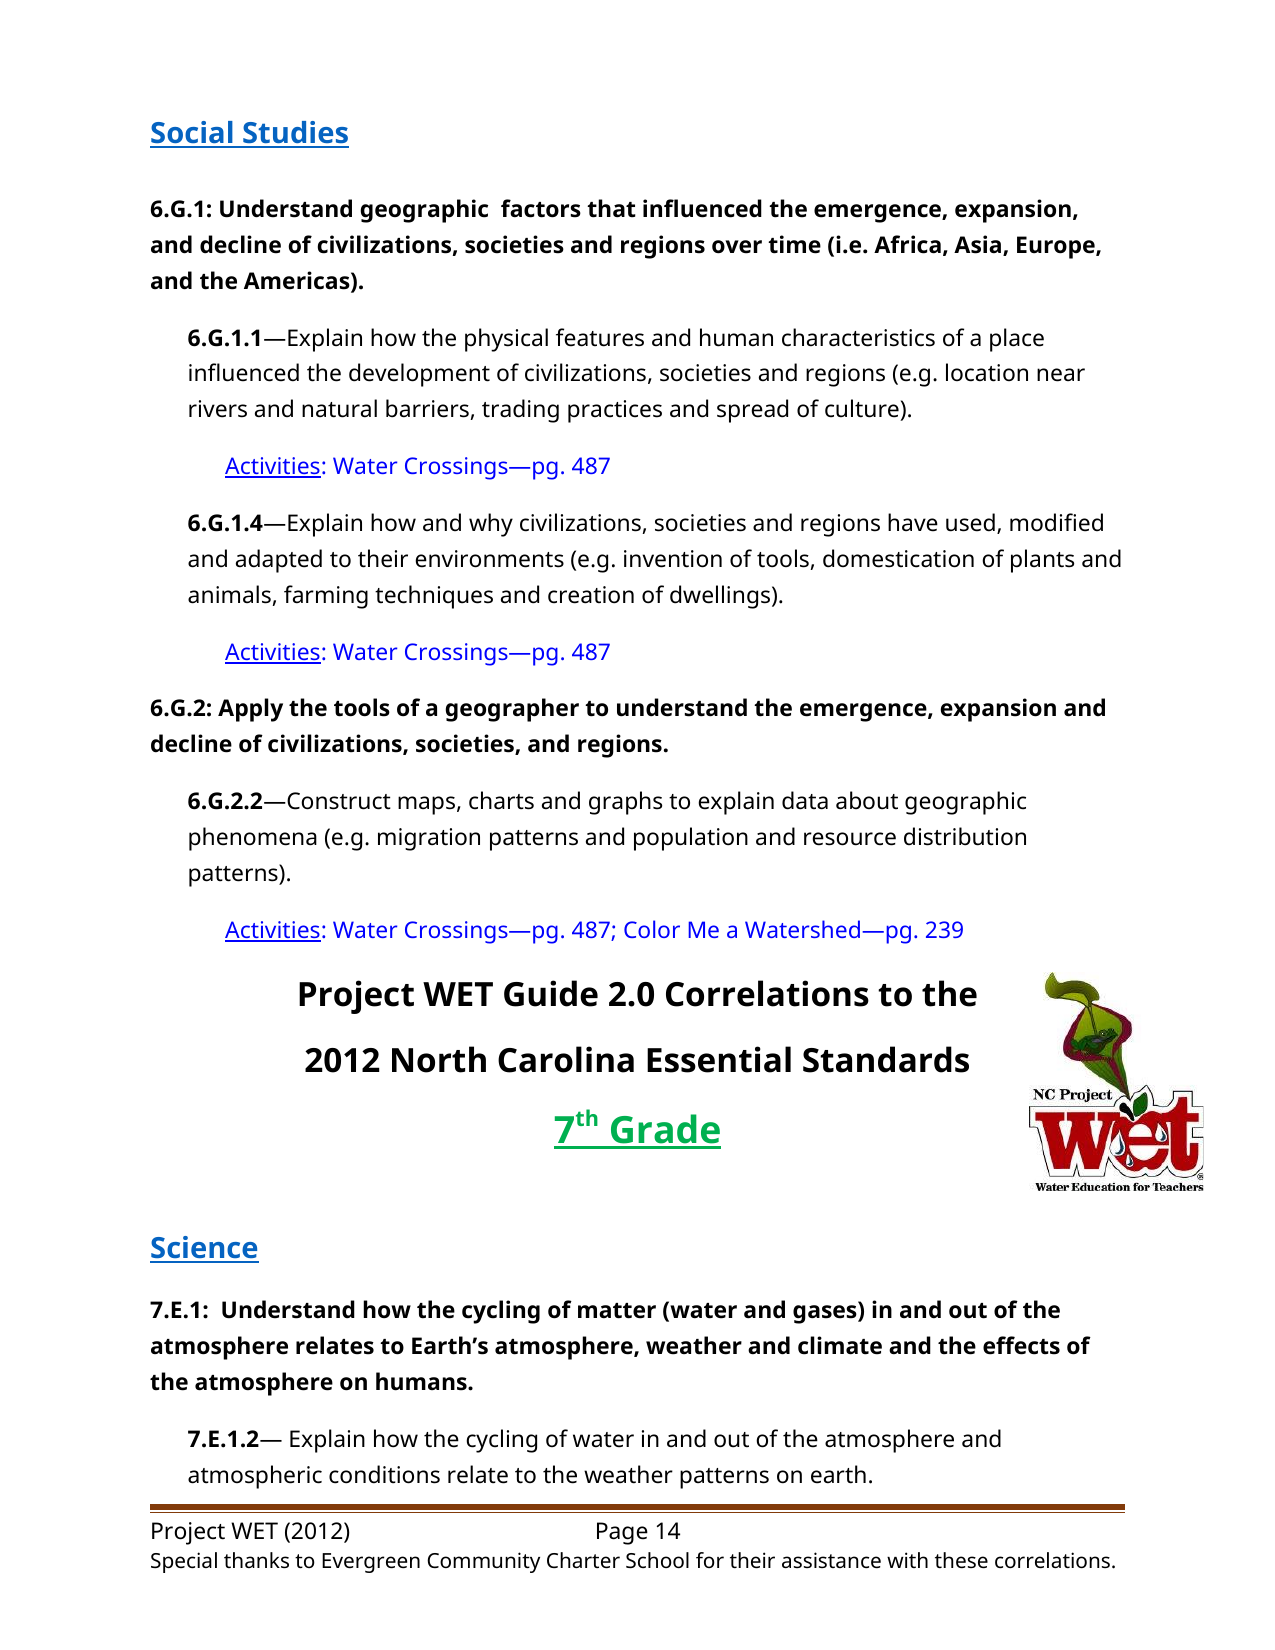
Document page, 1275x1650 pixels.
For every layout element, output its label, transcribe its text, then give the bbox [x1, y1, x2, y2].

text Activities: Water Crossings—pg. 487 [225, 636, 1125, 667]
picture [1029, 972, 1204, 1191]
text 6.G.1.1—Explain how the physical features and human characteristics of a place influenced the development of civilizations, societies and regions (e.g. location near rivers and natural barriers, trading practices and spread of culture). [187, 321, 1125, 424]
text 6.G.2: Apply the tools of a geographer to understand the emergence, expansion and decline of civilizations, societies, and regions. [150, 692, 1125, 759]
text 2012 North Carolina Essential Standards [150, 1037, 1125, 1082]
text 7th Grade [150, 1103, 1125, 1154]
text 7.E.1: Understand how the cycling of matter (water and gases) in and out of the atmosphere relates to Earth’s atmosphere, weather and climate and the effects of the atmosphere on humans. [150, 1294, 1125, 1397]
text Science [150, 1228, 1125, 1267]
text 6.G.1: Understand geographic factors that influenced the emergence, expansion, and decline of civilizations, societies and regions over time (i.e. Africa, Asia, Europe, and the Americas). [150, 193, 1125, 296]
text Activities: Water Crossings—pg. 487 [225, 450, 1125, 481]
text 6.G.2.2—Construct maps, charts and graphs to explain data about geographic phenomena (e.g. migration patterns and population and resource distribution patterns). [187, 785, 1125, 888]
text Project WET Guide 2.0 Correlations to the [150, 970, 1125, 1016]
text Activities: Water Crossings—pg. 487; Color Me a Watershed—pg. 239 [225, 914, 1125, 945]
text Social Studies [150, 112, 1125, 152]
text 7.E.1.2— Explain how the cycling of water in and out of the atmosphere and atmospheric conditions relate to the weather patterns on earth. [187, 1423, 1125, 1490]
text 6.G.1.4—Explain how and why civilizations, societies and regions have used, modified and adapted to their environments (e.g. invention of tools, domestication of plants and animals, farming techniques and creation of dwellings). [187, 507, 1125, 610]
